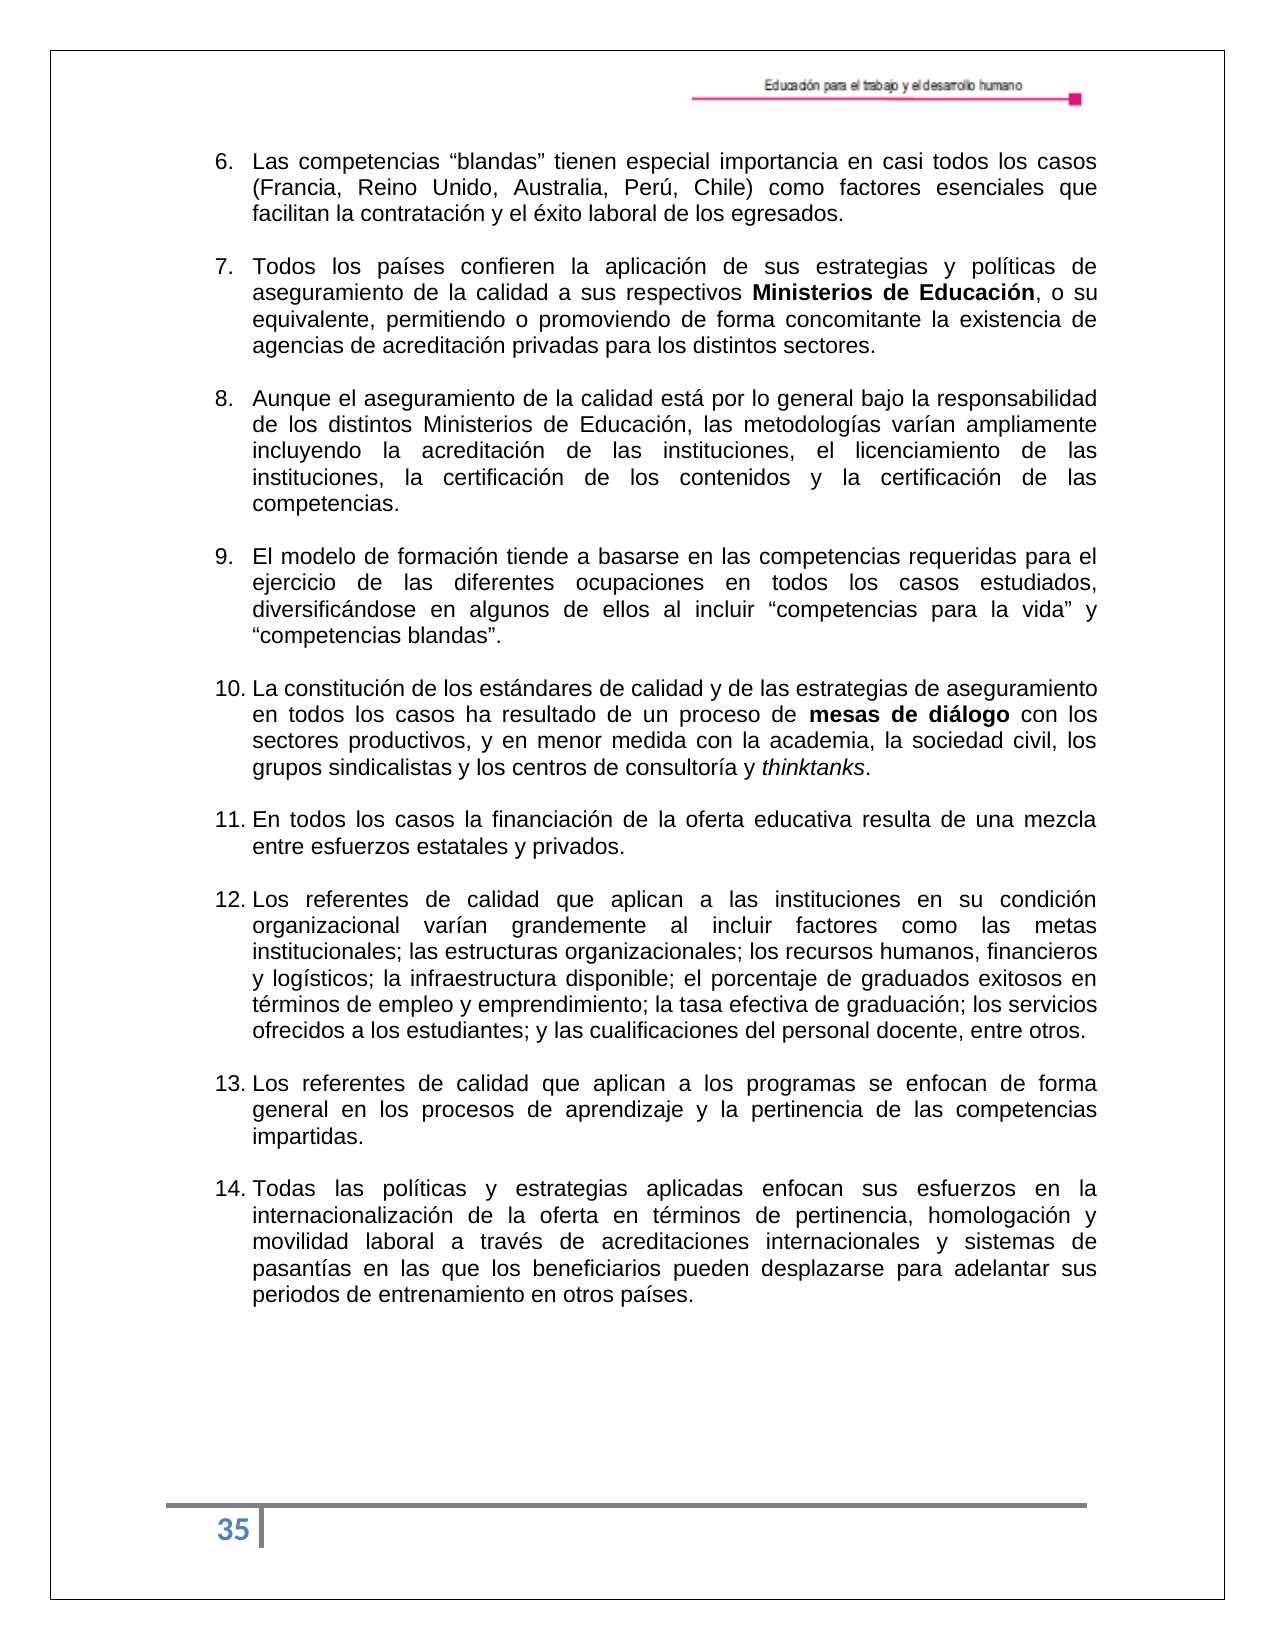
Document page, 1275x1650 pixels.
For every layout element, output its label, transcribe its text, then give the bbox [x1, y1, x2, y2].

list Los referentes de calidad que aplican a las instituciones en su condición organizacional varían grandemente al incluir factores como las metas institucionales; las estructuras organizacionales; los recursos humanos, financieros y logísticos; la infraestructura disponible; el porcentaje de graduados exitosos en términos de empleo y emprendimiento; la tasa efectiva de graduación; los servicios ofrecidos a los estudiantes; y las cualificaciones del personal docente, entre otros. [214, 886, 1098, 1044]
list Los referentes de calidad que aplican a los programas se enfocan de forma general en los procesos de aprendizaje y la pertinencia de las competencias impartidas. [214, 1070, 1098, 1149]
list Las competencias “blandas” tienen especial importancia en casi todos los casos (Francia, Reino Unido, Australia, Perú, Chile) como factores esenciales que facilitan la contratación y el éxito laboral de los egresados. [214, 148, 1098, 227]
list Aunque el aseguramiento de la calidad está por lo general bajo la responsabilidad de los distintos Ministerios de Educación, las metodologías varían ampliamente incluyendo la acreditación de las instituciones, el licenciamiento de las instituciones, la certificación de los contenidos y la certificación de las competencias. [214, 385, 1098, 517]
list En todos los casos la financiación de la oferta educativa resulta de una mezcla entre esfuerzos estatales y privados. [214, 806, 1098, 859]
list El modelo de formación tiende a basarse en las competencias requeridas para el ejercicio de las diferentes ocupaciones en todos los casos estudiados, diversificándose en algunos de ellos al incluir “competencias para la vida” y “competencias blandas”. [214, 543, 1098, 648]
list Todas las políticas y estrategias aplicadas enfocan sus esfuerzos en la internacionalización de la oferta en términos de pertinencia, homologación y movilidad laboral a través de acreditaciones internacionales y sistemas de pasantías en las que los beneficiarios pueden desplazarse para adelantar sus periodos de entrenamiento en otros países. [214, 1175, 1098, 1307]
list La constitución de los estándares de calidad y de las estrategias de aseguramiento en todos los casos ha resultado de un proceso de mesas de diálogo con los sectores productivos, y en menor medida con la academia, la sociedad civil, los grupos sindicalistas y los centros de consultoría y thinktanks. [214, 675, 1098, 780]
picture [691, 73, 1098, 116]
list Todos los países confieren la aplicación de sus estrategias y políticas de aseguramiento de la calidad a sus respectivos Ministerios de Educación, o su equivalente, permitiendo o promoviendo de forma concomitante la existencia de agencias de acreditación privadas para los distintos sectores. [214, 253, 1098, 358]
